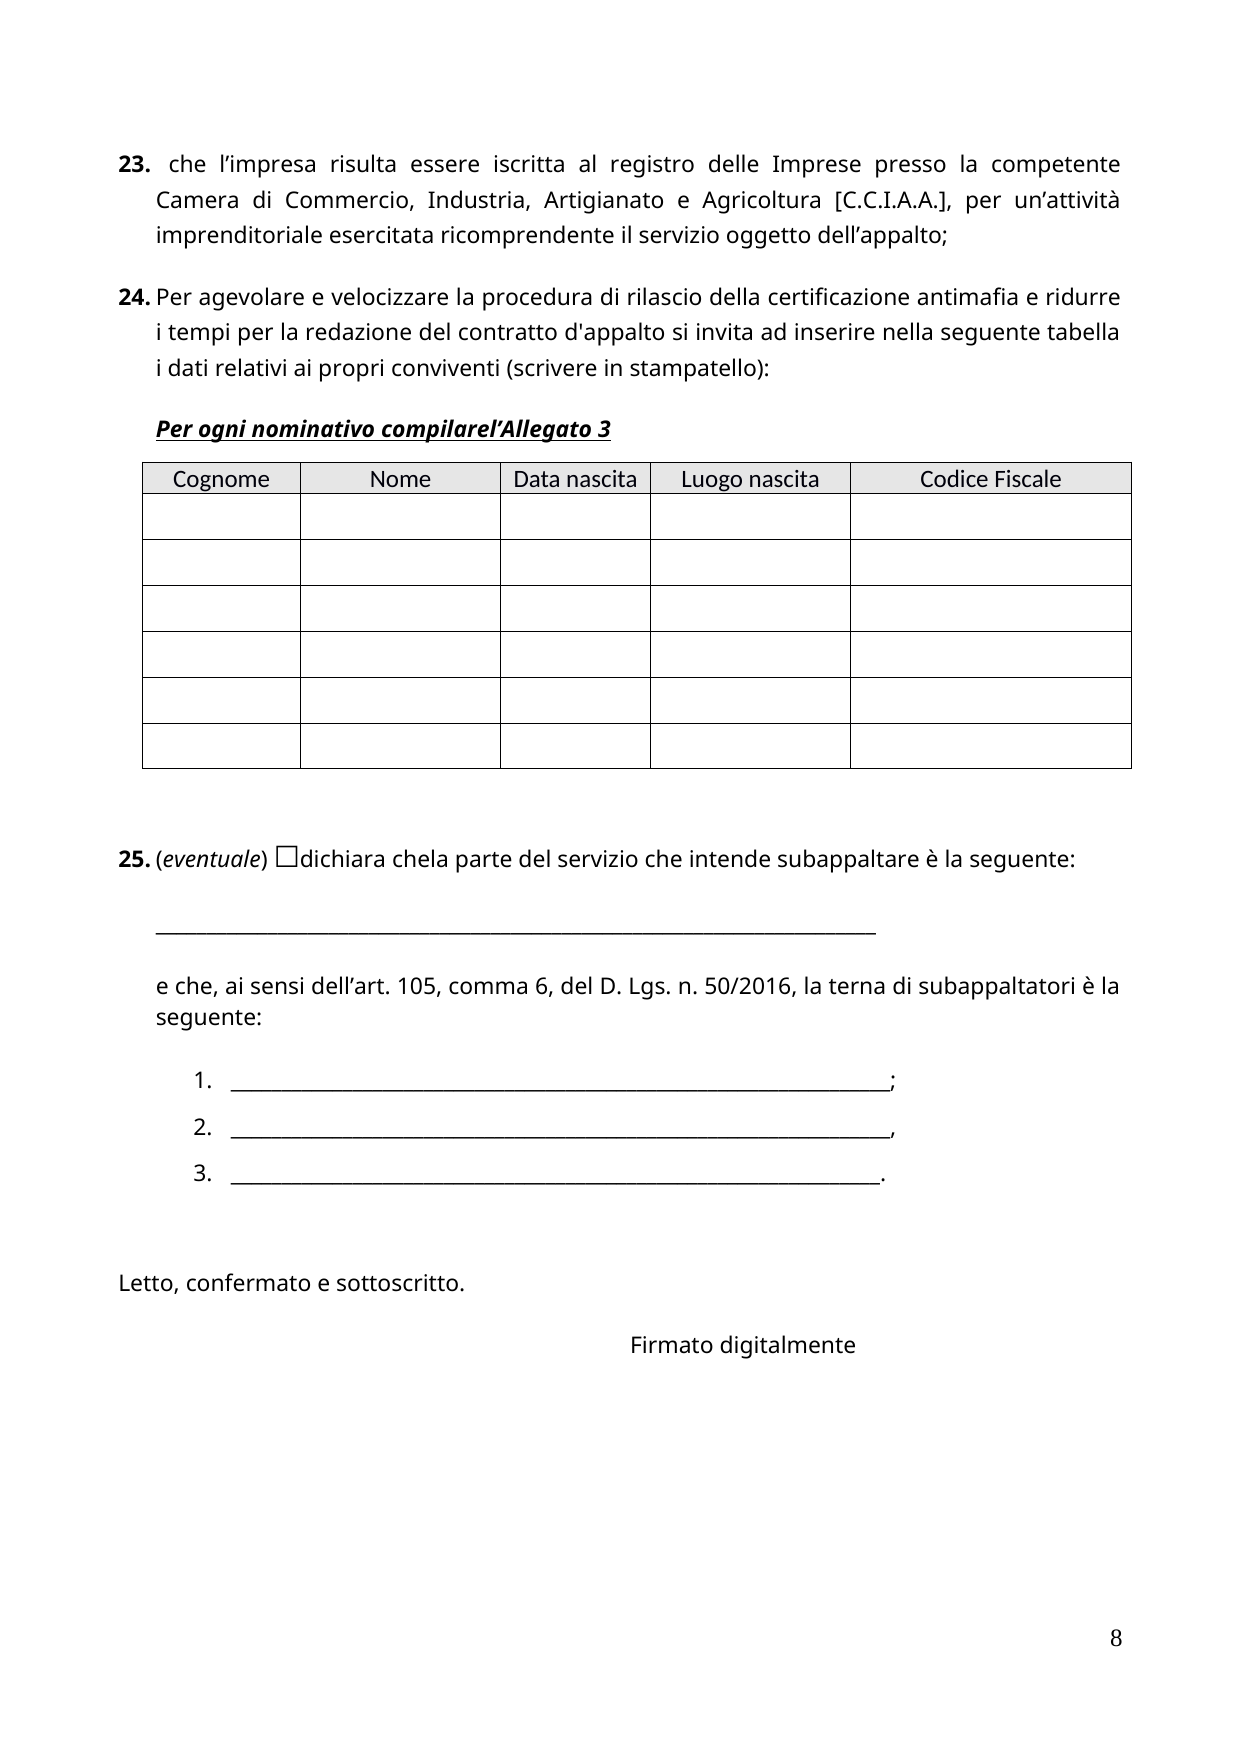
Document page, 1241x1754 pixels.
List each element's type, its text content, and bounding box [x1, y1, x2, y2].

table_cell [143, 494, 300, 539]
table_cell [143, 586, 300, 631]
table_header Luogo nascita [651, 463, 850, 493]
list (eventuale) dichiara chela parte del servizio che intende subappaltare è la seguente: [118, 836, 1122, 876]
table_cell [301, 494, 500, 539]
table_header Codice Fiscale [851, 463, 1131, 493]
text Firmato digitalmente [118, 1329, 1122, 1361]
table_cell [143, 632, 300, 677]
table_cell [651, 724, 850, 768]
table_cell [651, 586, 850, 631]
table_cell [301, 724, 500, 768]
text Letto, confermato e sottoscritto. [118, 1267, 1122, 1298]
table_header Nome [301, 463, 500, 493]
list Per agevolare e velocizzare la procedura di rilascio della certificazione antimafia e ridurre i tempi per la redazione del contratto d'appalto si invita ad inserire nella seguente tabella i dati relativi ai propri conviventi (scrivere in stampatello): [118, 280, 1122, 383]
list _________________________________________________________________, [193, 1111, 1122, 1142]
list e che, ai sensi dell’art. 105, comma 6, del D. Lgs. n. 50/2016, la terna di subappaltatori è la seguente: [156, 970, 1122, 1032]
table_cell [851, 724, 1131, 768]
table_cell [301, 540, 500, 585]
table_cell [301, 678, 500, 722]
table_cell [301, 586, 500, 631]
list ________________________________________________________________. [193, 1157, 1122, 1189]
table_cell [143, 540, 300, 585]
table_cell [501, 678, 650, 722]
list _______________________________________________________________________ [156, 907, 1122, 939]
table_cell [501, 724, 650, 768]
list _________________________________________________________________; [193, 1064, 1122, 1095]
table_cell [501, 586, 650, 631]
table_cell [301, 632, 500, 677]
table_header Data nascita [501, 463, 650, 493]
table_cell [851, 540, 1131, 585]
list che l’impresa risulta essere iscritta al registro delle Imprese presso la competente Camera di Commercio, Industria, Artigianato e Agricoltura [C.C.I.A.A.], per un’attività imprenditoriale esercitata ricomprendente il servizio oggetto dell’appalto; [118, 148, 1122, 251]
table_cell [851, 632, 1131, 677]
table_cell [651, 494, 850, 539]
table_cell [851, 678, 1131, 722]
table_cell [851, 494, 1131, 539]
table_cell [143, 724, 300, 768]
table_cell [501, 540, 650, 585]
table_cell [651, 540, 850, 585]
text Per ogni nominativo compilarel’Allegato 3 [156, 413, 1122, 444]
table_cell [651, 678, 850, 722]
table_cell [501, 494, 650, 539]
table_cell [501, 632, 650, 677]
table_cell [651, 632, 850, 677]
table_cell [143, 678, 300, 722]
table_cell [851, 586, 1131, 631]
table_header Cognome [143, 463, 300, 493]
